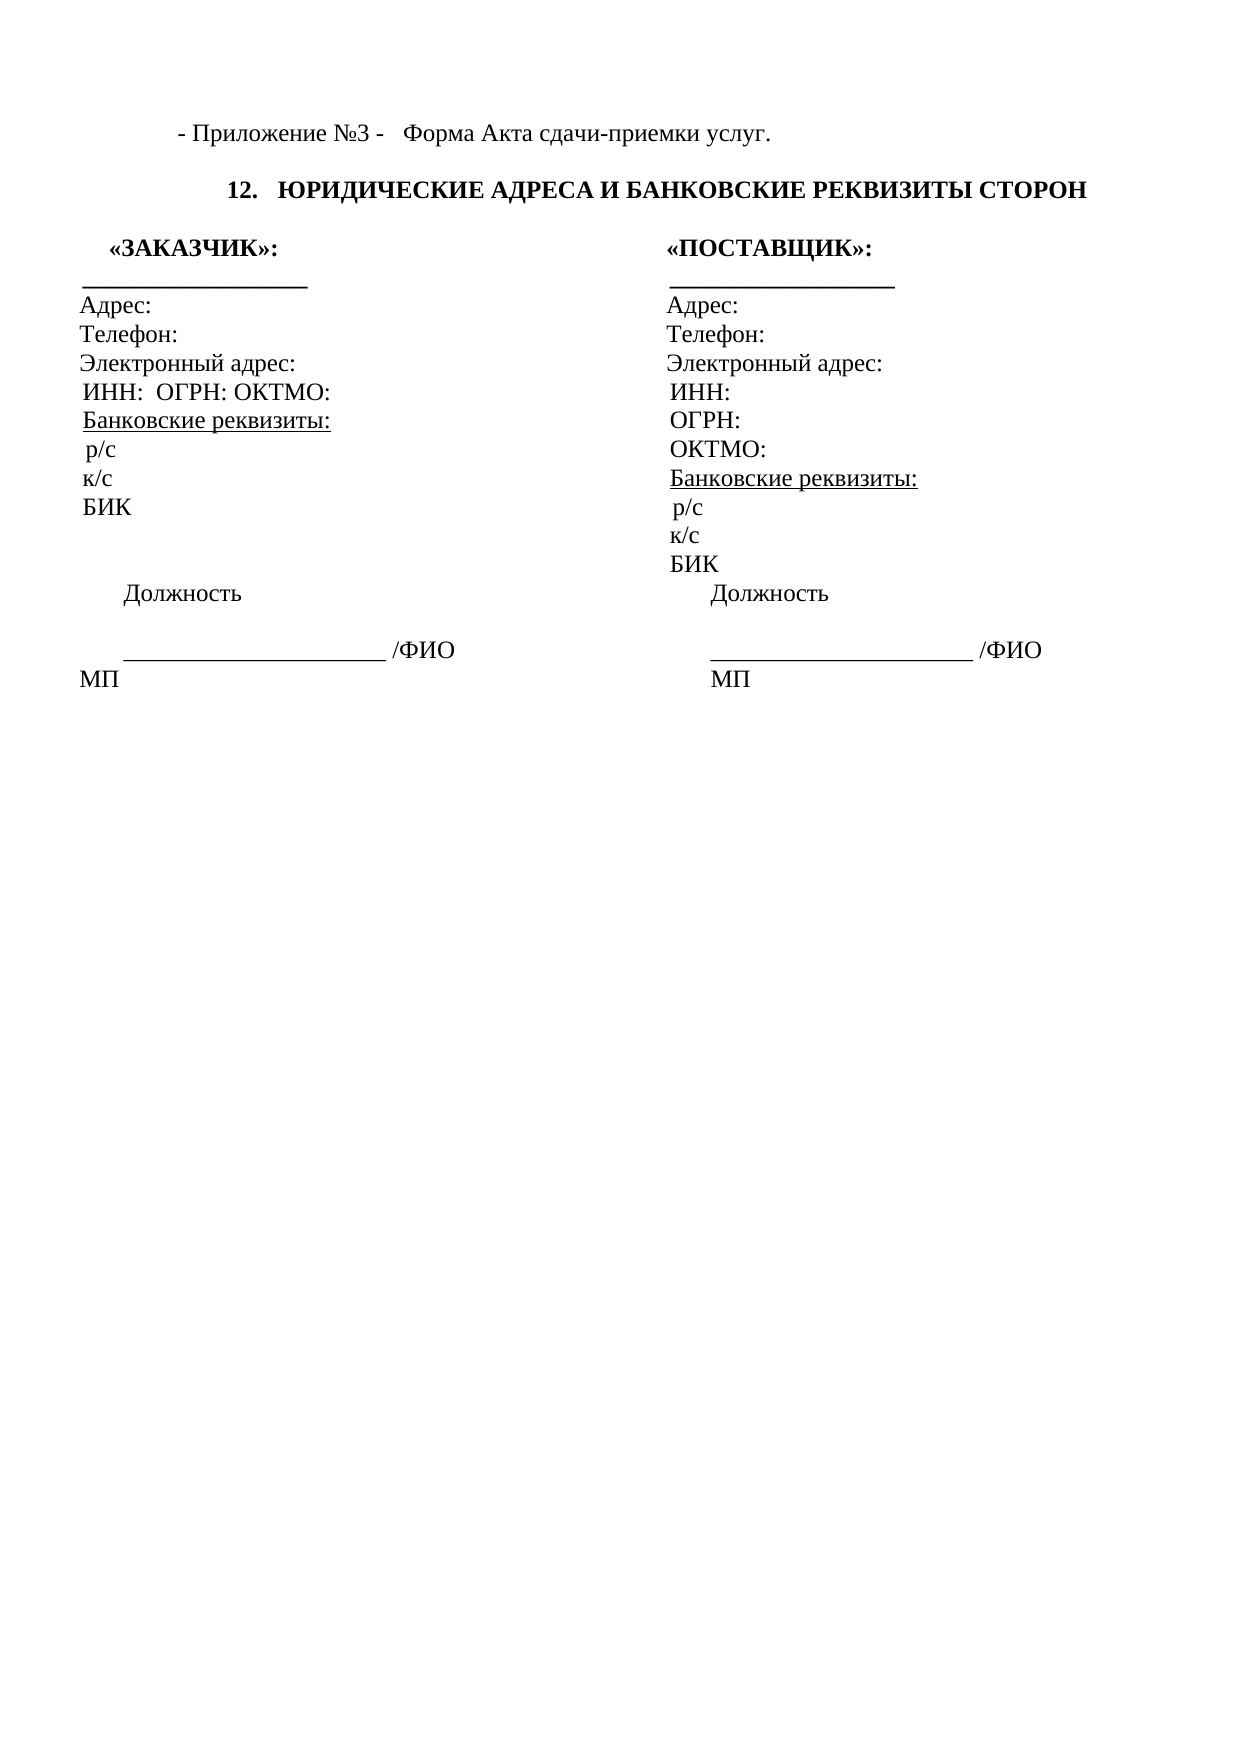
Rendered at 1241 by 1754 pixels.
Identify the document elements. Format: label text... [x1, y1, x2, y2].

table_header «ЗАКАЗЧИК»: __________________ Адрес: Телефон: Электронный адрес: ИНН: ОГРН: ОКТМО: Банковские реквизиты: р/с к/с БИК Должность _____________________ /ФИО МП [68, 233, 655, 693]
table_header «ПОСТАВЩИК»: __________________ Адрес: Телефон: Электронный адрес: ИНН: ОГРН: ОКТМО: Банковские реквизиты: р/с к/с БИК Должность _____________________ /ФИО МП [655, 233, 1202, 693]
list ЮРИДИЧЕСКИЕ АДРЕСА И БАНКОВСКИЕ РЕКВИЗИТЫ СТОРОН [118, 176, 1152, 204]
text - Приложение №3 - Форма Акта сдачи-приемки услуг. [118, 118, 1152, 147]
